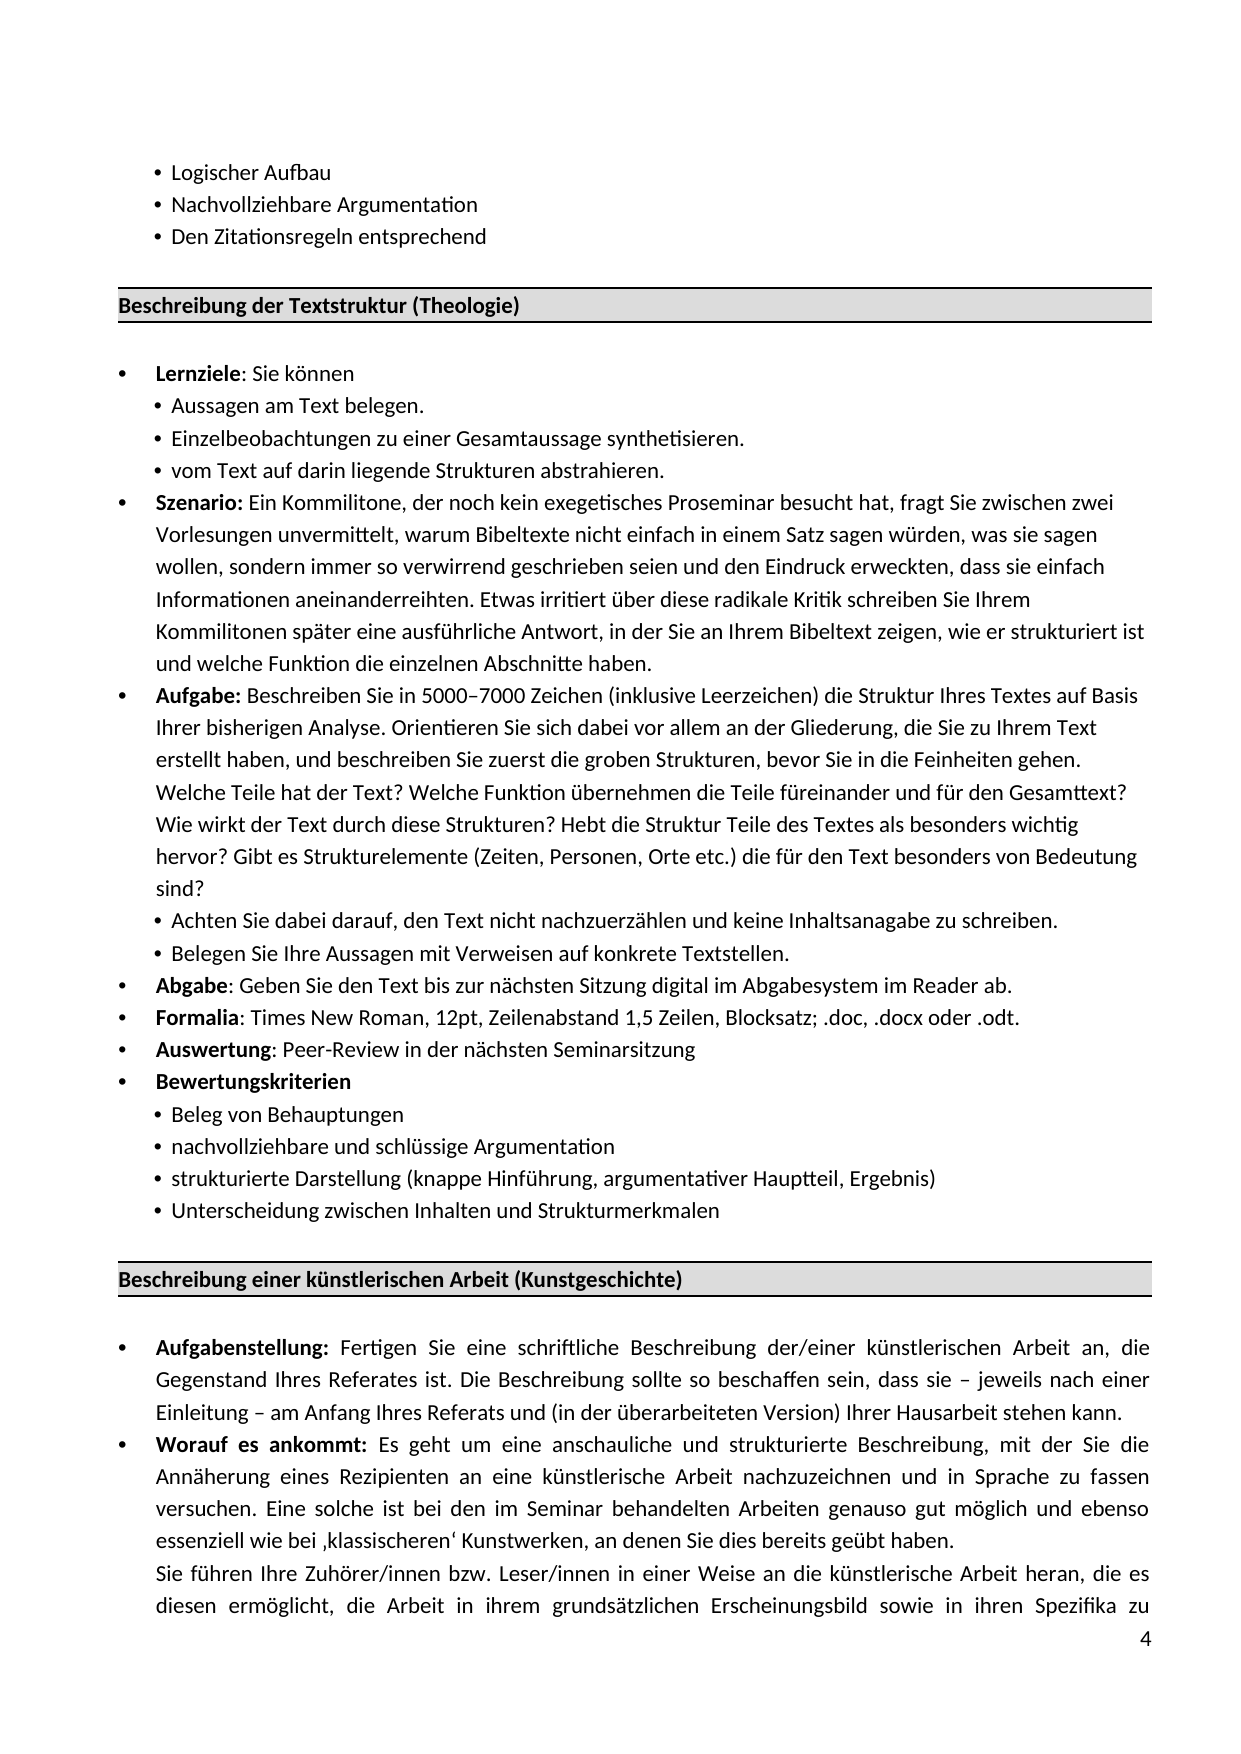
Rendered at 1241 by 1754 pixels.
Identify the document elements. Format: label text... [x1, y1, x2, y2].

list Aussagen am Text belegen. [153, 392, 1152, 419]
list vom Text auf darin liegende Strukturen abstrahieren. [153, 456, 1152, 484]
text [156, 1559, 1152, 1619]
list Einzelbeobachtungen zu einer Gesamtaussage synthetisieren. [153, 424, 1152, 452]
list nachvollziehbare und schlüssige Argumentation [153, 1132, 1152, 1160]
list Achten Sie dabei darauf, den Text nicht nachzuerzählen und keine Inhaltsanagabe zu schreiben. [153, 907, 1152, 934]
list Den Zitationsregeln entsprechend [153, 222, 1152, 250]
list Logischer Aufbau [153, 158, 1152, 186]
list Unterscheidung zwischen Inhalten und Strukturmerkmalen [153, 1196, 1152, 1224]
list Lernziele: Sie können [118, 359, 1152, 387]
list Belegen Sie Ihre Aussagen mit Verweisen auf konkrete Textstellen. [153, 939, 1152, 967]
list Formalia: Times New Roman, 12pt, Zeilenabstand 1,5 Zeilen, Blocksatz; .doc, .docx oder .odt. [118, 1003, 1152, 1031]
text Beschreibung der Textstruktur (Theologie) [118, 289, 1152, 321]
list Szenario: Ein Kommilitone, der noch kein exegetisches Proseminar besucht hat, fragt Sie zwischen zwei Vorlesungen unvermittelt, warum Bibeltexte nicht einfach in einem Satz sagen würden, was sie sagen wollen, sondern immer so verwirrend geschrieben seien und den Eindruck erweckten, dass sie einfach Informationen aneinanderreihten. Etwas irritiert über diese radikale Kritik schreiben Sie Ihrem Kommilitonen später eine ausführliche Antwort, in der Sie an Ihrem Bibeltext zeigen, wie er strukturiert ist und welche Funktion die einzelnen Abschnitte haben. [118, 488, 1152, 677]
list Worauf es ankommt: Es geht um eine anschauliche und strukturierte Beschreibung, mit der Sie die Annäherung eines Rezipienten an eine künstlerische Arbeit nachzuzeichnen und in Sprache zu fassen versuchen. Eine solche ist bei den im Seminar behandelten Arbeiten genauso gut möglich und ebenso essenziell wie bei ‚klassischeren‘ Kunstwerken, an denen Sie dies bereits geübt haben. [118, 1430, 1152, 1554]
list Nachvollziehbare Argumentation [153, 190, 1152, 218]
list Beleg von Behauptungen [153, 1100, 1152, 1128]
list Auswertung: Peer-Review in der nächsten Seminarsitzung [118, 1035, 1152, 1063]
list Bewertungskriterien [118, 1067, 1152, 1096]
list strukturierte Darstellung (knappe Hinführung, argumentativer Hauptteil, Ergebnis) [153, 1164, 1152, 1192]
list Abgabe: Geben Sie den Text bis zur nächsten Sitzung digital im Abgabesystem im Reader ab. [118, 971, 1152, 999]
text Beschreibung einer künstlerischen Arbeit (Kunstgeschichte) [118, 1263, 1152, 1295]
list Aufgabe: Beschreiben Sie in 5000–7000 Zeichen (inklusive Leerzeichen) die Struktur Ihres Textes auf Basis Ihrer bisherigen Analyse. Orientieren Sie sich dabei vor allem an der Gliederung, die Sie zu Ihrem Text erstellt haben, und beschreiben Sie zuerst die groben Strukturen, bevor Sie in die Feinheiten gehen. Welche Teile hat der Text? Welche Funktion übernehmen die Teile füreinander und für den Gesamttext? Wie wirkt der Text durch diese Strukturen? Hebt die Struktur Teile des Textes als besonders wichtig hervor? Gibt es Strukturelemente (Zeiten, Personen, Orte etc.) die für den Text besonders von Bedeutung sind? [118, 681, 1152, 902]
list Aufgabenstellung: Fertigen Sie eine schriftliche Beschreibung der/einer künstlerischen Arbeit an, die Gegenstand Ihres Referates ist. Die Beschreibung sollte so beschaffen sein, dass sie – jeweils nach einer Einleitung – am Anfang Ihres Referats und (in der überarbeiteten Version) Ihrer Hausarbeit stehen kann. [118, 1333, 1152, 1426]
